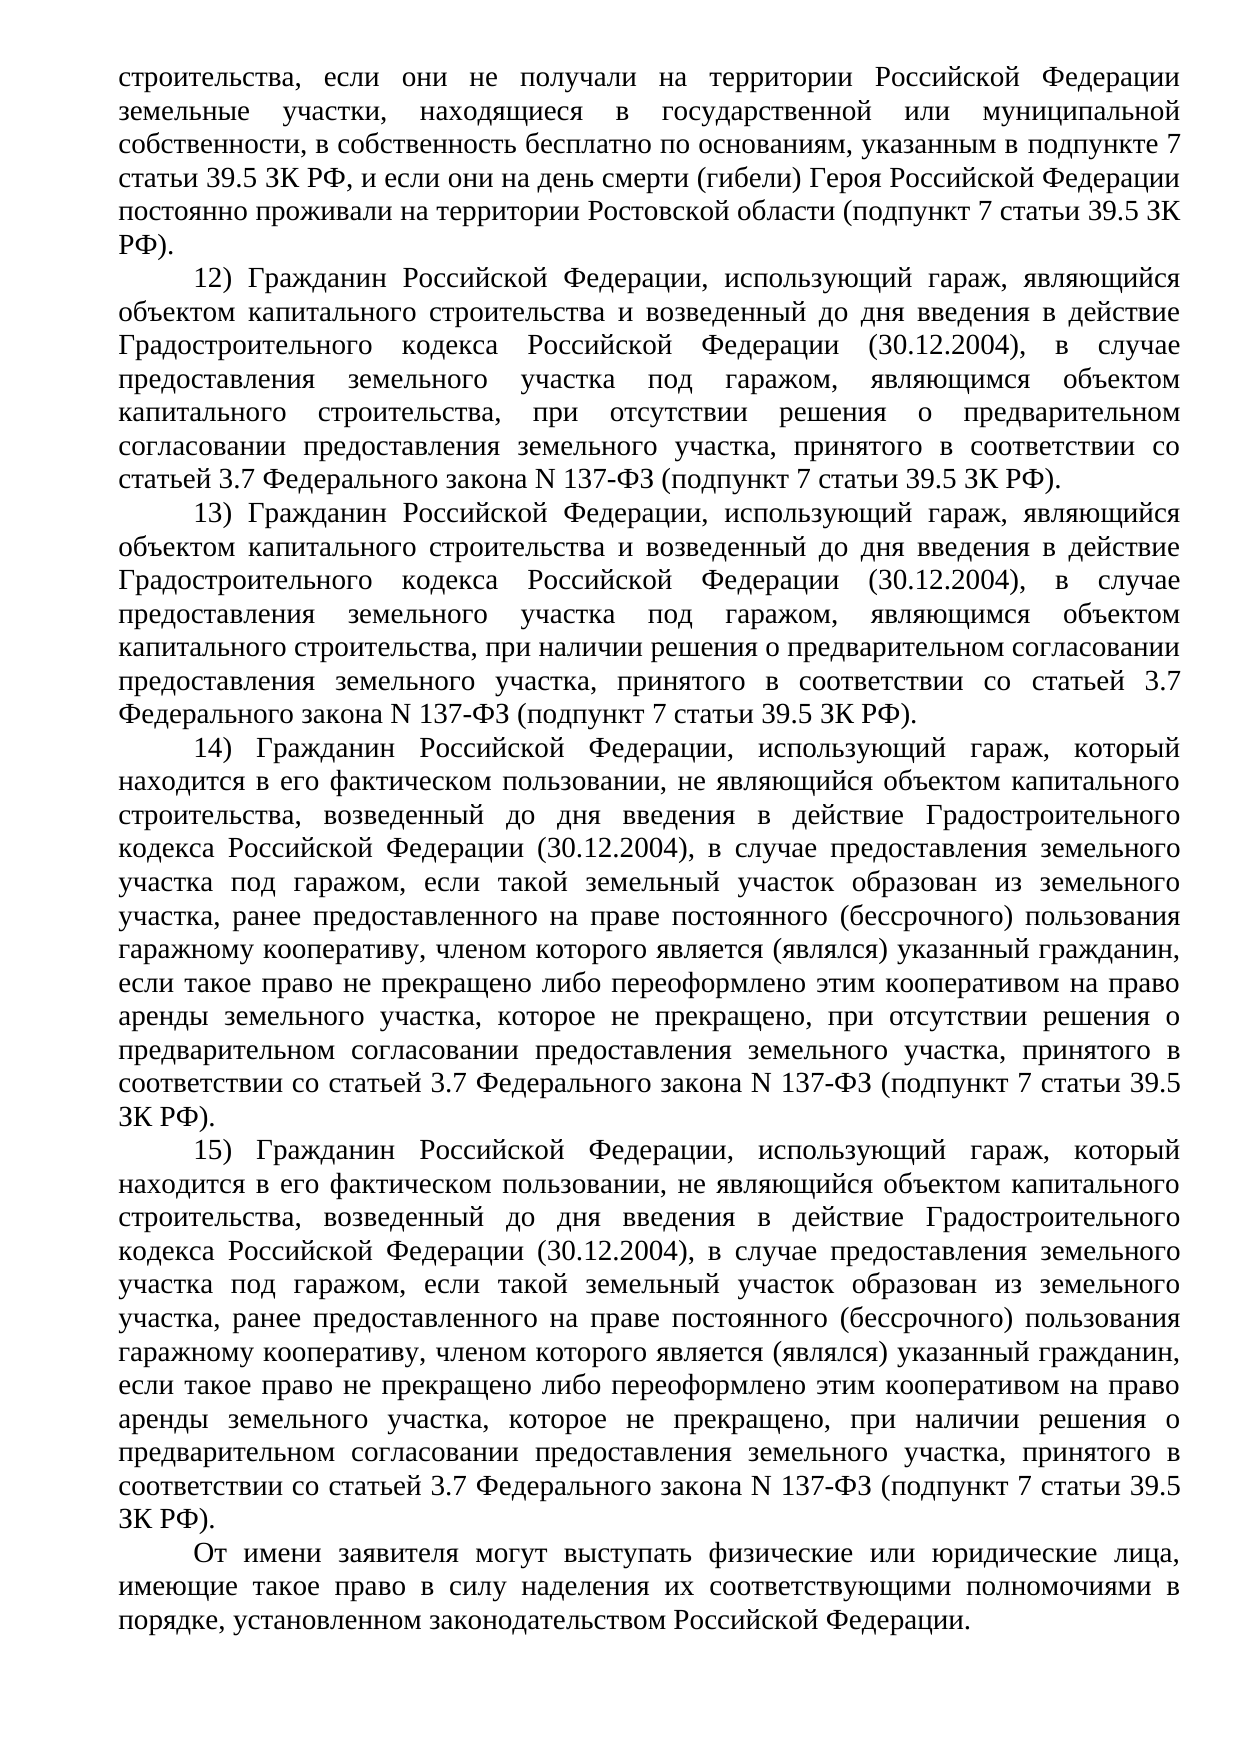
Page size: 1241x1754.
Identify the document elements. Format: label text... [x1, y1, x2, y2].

text 15) Гражданин Российской Федерации, использующий гараж, который находится в его фактическом пользовании, не являющийся объектом капитального строительства, возведенный до дня введения в действие Градостроительного кодекса Российской Федерации (30.12.2004), в случае предоставления земельного участка под гаражом, если такой земельный участок образован из земельного участка, ранее предоставленного на праве постоянного (бессрочного) пользования гаражному кооперативу, членом которого является (являлся) указанный гражданин, если такое право не прекращено либо переоформлено этим кооперативом на право аренды земельного участка, которое не прекращено, при наличии решения о предварительном согласовании предоставления земельного участка, принятого в соответствии со статьей 3.7 Федерального закона N 137-ФЗ (подпункт 7 статьи 39.5 ЗК РФ). [118, 1132, 1181, 1535]
text От имени заявителя могут выступать физические или юридические лица, имеющие такое право в силу наделения их соответствующими полномочиями в порядке, установленном законодательством Российской Федерации. [118, 1535, 1181, 1636]
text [118, 59, 1181, 260]
text 12) Гражданин Российской Федерации, использующий гараж, являющийся объектом капитального строительства и возведенный до дня введения в действие Градостроительного кодекса Российской Федерации (30.12.2004), в случае предоставления земельного участка под гаражом, являющимся объектом капитального строительства, при отсутствии решения о предварительном согласовании предоставления земельного участка, принятого в соответствии со статьей 3.7 Федерального закона N 137-ФЗ (подпункт 7 статьи 39.5 ЗК РФ). [118, 260, 1181, 495]
text 14) Гражданин Российской Федерации, использующий гараж, который находится в его фактическом пользовании, не являющийся объектом капитального строительства, возведенный до дня введения в действие Градостроительного кодекса Российской Федерации (30.12.2004), в случае предоставления земельного участка под гаражом, если такой земельный участок образован из земельного участка, ранее предоставленного на праве постоянного (бессрочного) пользования гаражному кооперативу, членом которого является (являлся) указанный гражданин, если такое право не прекращено либо переоформлено этим кооперативом на право аренды земельного участка, которое не прекращено, при отсутствии решения о предварительном согласовании предоставления земельного участка, принятого в соответствии со статьей 3.7 Федерального закона N 137-ФЗ (подпункт 7 статьи 39.5 ЗК РФ). [118, 730, 1181, 1132]
text 13) Гражданин Российской Федерации, использующий гараж, являющийся объектом капитального строительства и возведенный до дня введения в действие Градостроительного кодекса Российской Федерации (30.12.2004), в случае предоставления земельного участка под гаражом, являющимся объектом капитального строительства, при наличии решения о предварительном согласовании предоставления земельного участка, принятого в соответствии со статьей 3.7 Федерального закона N 137-ФЗ (подпункт 7 статьи 39.5 ЗК РФ). [118, 495, 1181, 730]
